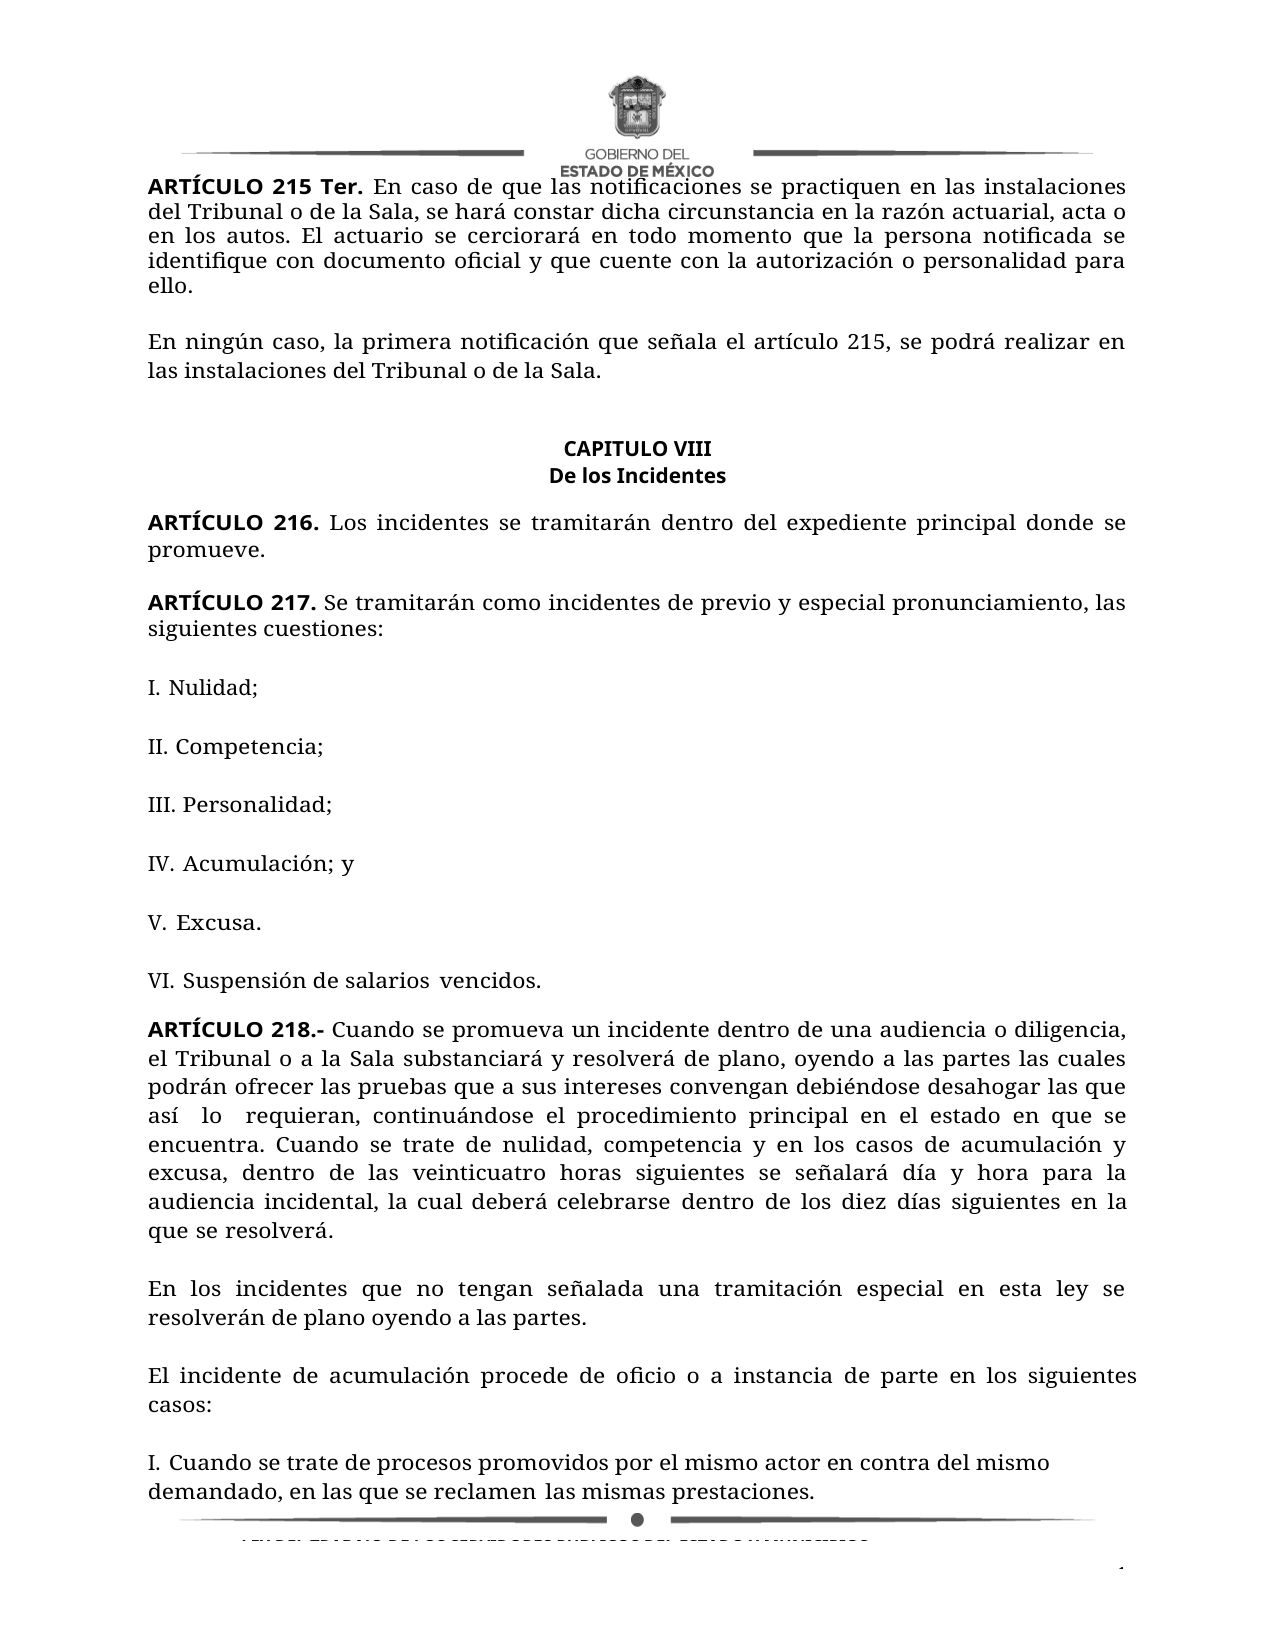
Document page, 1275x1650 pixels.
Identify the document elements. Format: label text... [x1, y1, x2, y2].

text De los Incidentes [238, 462, 1037, 489]
list Competencia; [148, 732, 1139, 760]
subtitle CAPITULO VIII [238, 435, 1037, 462]
text ARTÍCULO 216. Los incidentes se tramitarán dentro del expediente principal donde se promueve. [148, 509, 1127, 563]
text ARTÍCULO 215 Ter. En caso de que las notificaciones se practiquen en las instalaciones del Tribunal o de la Sala, se hará constar dicha circunstancia en la razón actuarial, acta o en los autos. El actuario se cerciorará en todo momento que la persona notificada se identifique con documento oficial y que cuente con la autorización o personalidad para ello. [148, 175, 1128, 298]
list Acumulación; y [148, 849, 1139, 878]
text En los incidentes que no tengan señalada una tramitación especial en esta ley se resolverán de plano oyendo a las partes. [148, 1274, 1127, 1331]
list Cuando se trate de procesos promovidos por el mismo actor en contra del mismo demandado, en las que se reclamen las mismas prestaciones. [148, 1448, 1127, 1506]
text En ningún caso, la primera notificación que señala el artículo 215, se podrá realizar en las instalaciones del Tribunal o de la Sala. [148, 327, 1127, 385]
list Excusa. [148, 908, 1139, 936]
picture [181, 75, 1094, 175]
picture [178, 1513, 1097, 1527]
text El incidente de acumulación procede de oficio o a instancia de parte en los siguientes casos: [148, 1361, 1139, 1418]
list Suspensión de salarios vencidos. [148, 966, 1139, 995]
list Personalidad; [148, 790, 1139, 819]
list Nulidad; [148, 673, 1139, 702]
text ARTÍCULO 217. Se tramitarán como incidentes de previo y especial pronunciamiento, las siguientes cuestiones: [148, 589, 1127, 643]
text ARTÍCULO 218.- Cuando se promueva un incidente dentro de una audiencia o diligencia, el Tribunal o a la Sala substanciará y resolverá de plano, oyendo a las partes las cuales podrán ofrecer las pruebas que a sus intereses convengan debiéndose desahogar las que así lo requieran, continuándose el procedimiento principal en el estado en que se encuentra. Cuando se trate de nulidad, competencia y en los casos de acumulación y excusa, dentro de las veinticuatro horas siguientes se señalará día y hora para la audiencia incidental, la cual deberá celebrarse dentro de los diez días siguientes en la que se resolverá. [148, 1015, 1128, 1244]
